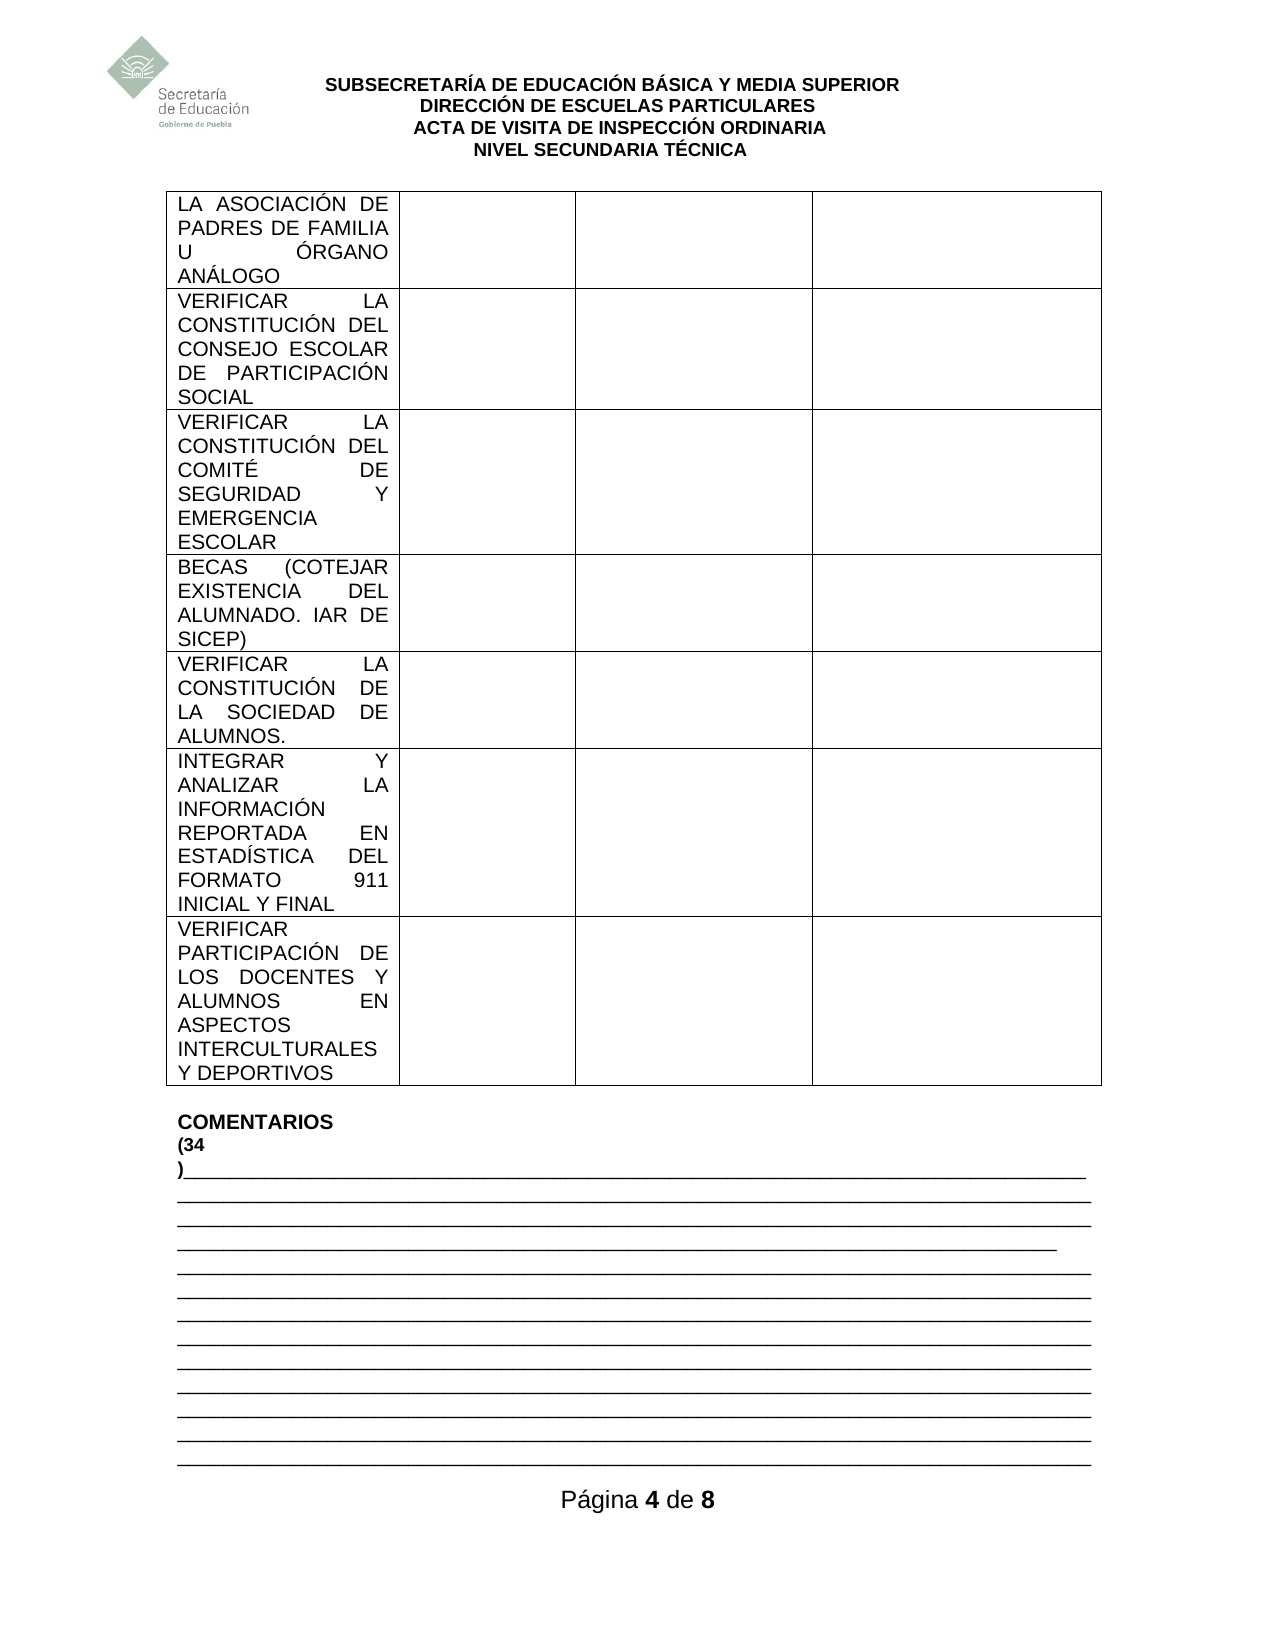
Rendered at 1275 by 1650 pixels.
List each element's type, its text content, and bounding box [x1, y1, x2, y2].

table_cell [813, 289, 1101, 409]
text (34)________________________________________________________________________________________________________________________________________________________________________________________________________________________________________________________________________________________________________________________ [177, 1134, 1098, 1251]
table_cell [400, 749, 575, 916]
table_cell [813, 652, 1101, 747]
table_cell [576, 917, 812, 1085]
table_cell [400, 410, 575, 554]
table_cell [400, 917, 575, 1085]
text COMENTARIOS [177, 1110, 1098, 1134]
table_cell [813, 410, 1101, 554]
table_cell [576, 652, 812, 747]
table_cell [813, 749, 1101, 916]
text _____________________________________________________________________________________________________________________________________________________________________________________________________________________________________________ [177, 1323, 1098, 1395]
table_cell BECAS (COTEJAR EXISTENCIA DEL ALUMNADO. IAR DE SICEP) [167, 555, 399, 651]
table_cell [813, 917, 1101, 1085]
table_cell INTEGRAR Y ANALIZAR LA INFORMACIÓN REPORTADA EN ESTADÍSTICA DEL FORMATO 911 INICIAL Y FINAL [167, 749, 399, 916]
table_cell [576, 410, 812, 554]
table_cell VERIFICAR PARTICIPACIÓN DE LOS DOCENTES Y ALUMNOS EN ASPECTOS INTERCULTURALES Y DEPORTIVOS [167, 917, 399, 1085]
text _____________________________________________________________________________________________________________________________________________________________________________________________________________________________________________ [177, 1251, 1098, 1323]
table_cell [576, 192, 812, 288]
table_cell [400, 555, 575, 651]
table_cell VERIFICAR LA CONSTITUCIÓN DEL COMITÉ DE SEGURIDAD Y EMERGENCIA ESCOLAR [167, 410, 399, 554]
text ______________________________________________________________________________________________________________________________________________________________ [177, 1395, 1098, 1443]
table_cell [576, 289, 812, 409]
table_cell VERIFICAR LA CONSTITUCIÓN DEL CONSEJO ESCOLAR DE PARTICIPACIÓN SOCIAL [167, 289, 399, 409]
table_cell [576, 555, 812, 651]
table_cell [813, 555, 1101, 651]
table_cell [400, 652, 575, 747]
picture [106, 36, 253, 136]
table_cell [400, 192, 575, 288]
table_cell VERIFICAR LA CONSTITUCIÓN DE LA ASOCIACIÓN DE PADRES DE FAMILIA U ÓRGANO ANÁLOGO [167, 192, 399, 288]
text _______________________________________________________________________________ [177, 1443, 1098, 1467]
table_cell [400, 289, 575, 409]
table_cell VERIFICAR LA CONSTITUCIÓN DE LA SOCIEDAD DE ALUMNOS. [167, 652, 399, 747]
table_cell [576, 749, 812, 916]
table_cell [813, 192, 1101, 288]
